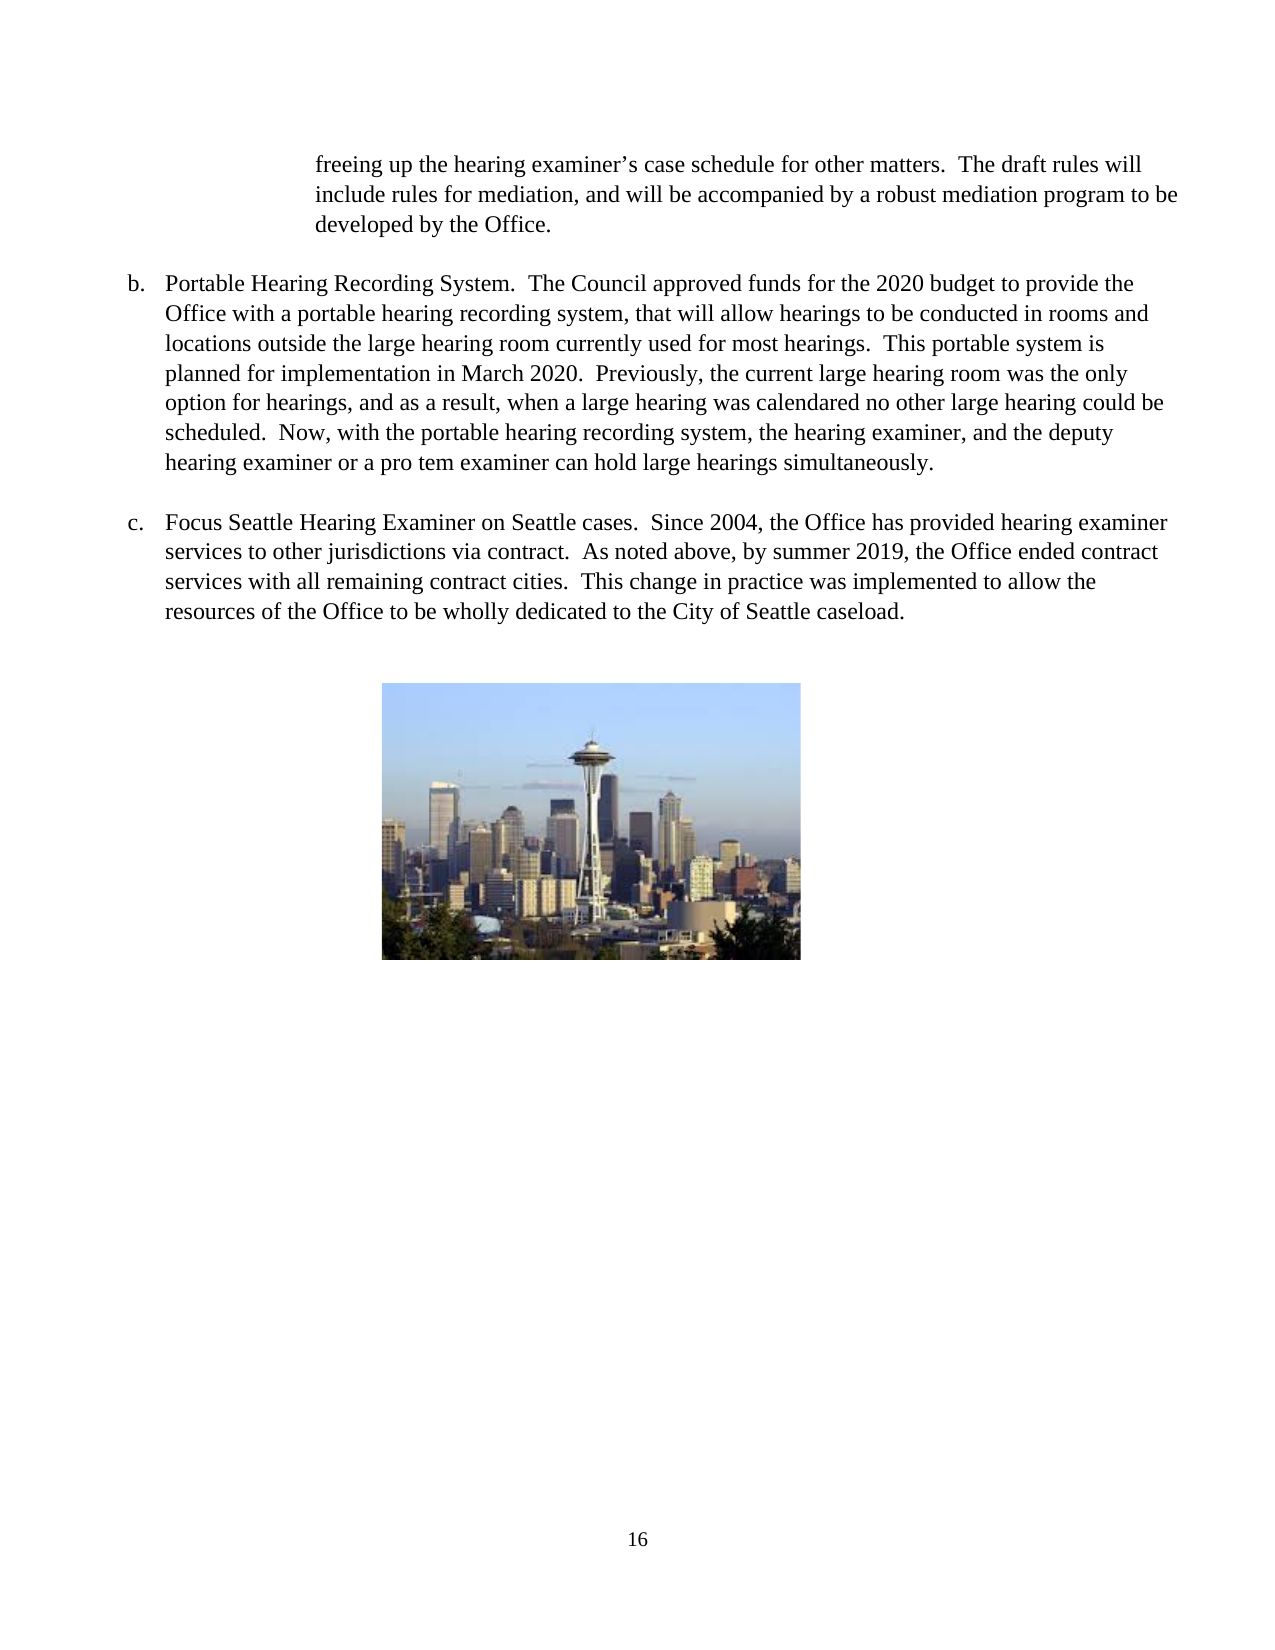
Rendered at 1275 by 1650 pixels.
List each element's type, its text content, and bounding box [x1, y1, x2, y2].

list Portable Hearing Recording System. The Council approved funds for the 2020 budget to provide the Office with a portable hearing recording system, that will allow hearings to be conducted in rooms and locations outside the large hearing room currently used for most hearings. This portable system is planned for implementation in March 2020. Previously, the current large hearing room was the only option for hearings, and as a result, when a large hearing was calendared no other large hearing could be scheduled. Now, with the portable hearing recording system, the hearing examiner, and the deputy hearing examiner or a pro tem examiner can hold large hearings simultaneously. [127, 269, 1181, 476]
picture [381, 683, 801, 960]
list Focus Seattle Hearing Examiner on Seattle cases. Since 2004, the Office has provided hearing examiner services to other jurisdictions via contract. As noted above, by summer 2019, the Office ended contract services with all remaining contract cities. This change in practice was implemented to allow the resources of the Office to be wholly dedicated to the City of Seattle caseload. [127, 507, 1181, 624]
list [240, 150, 1181, 237]
